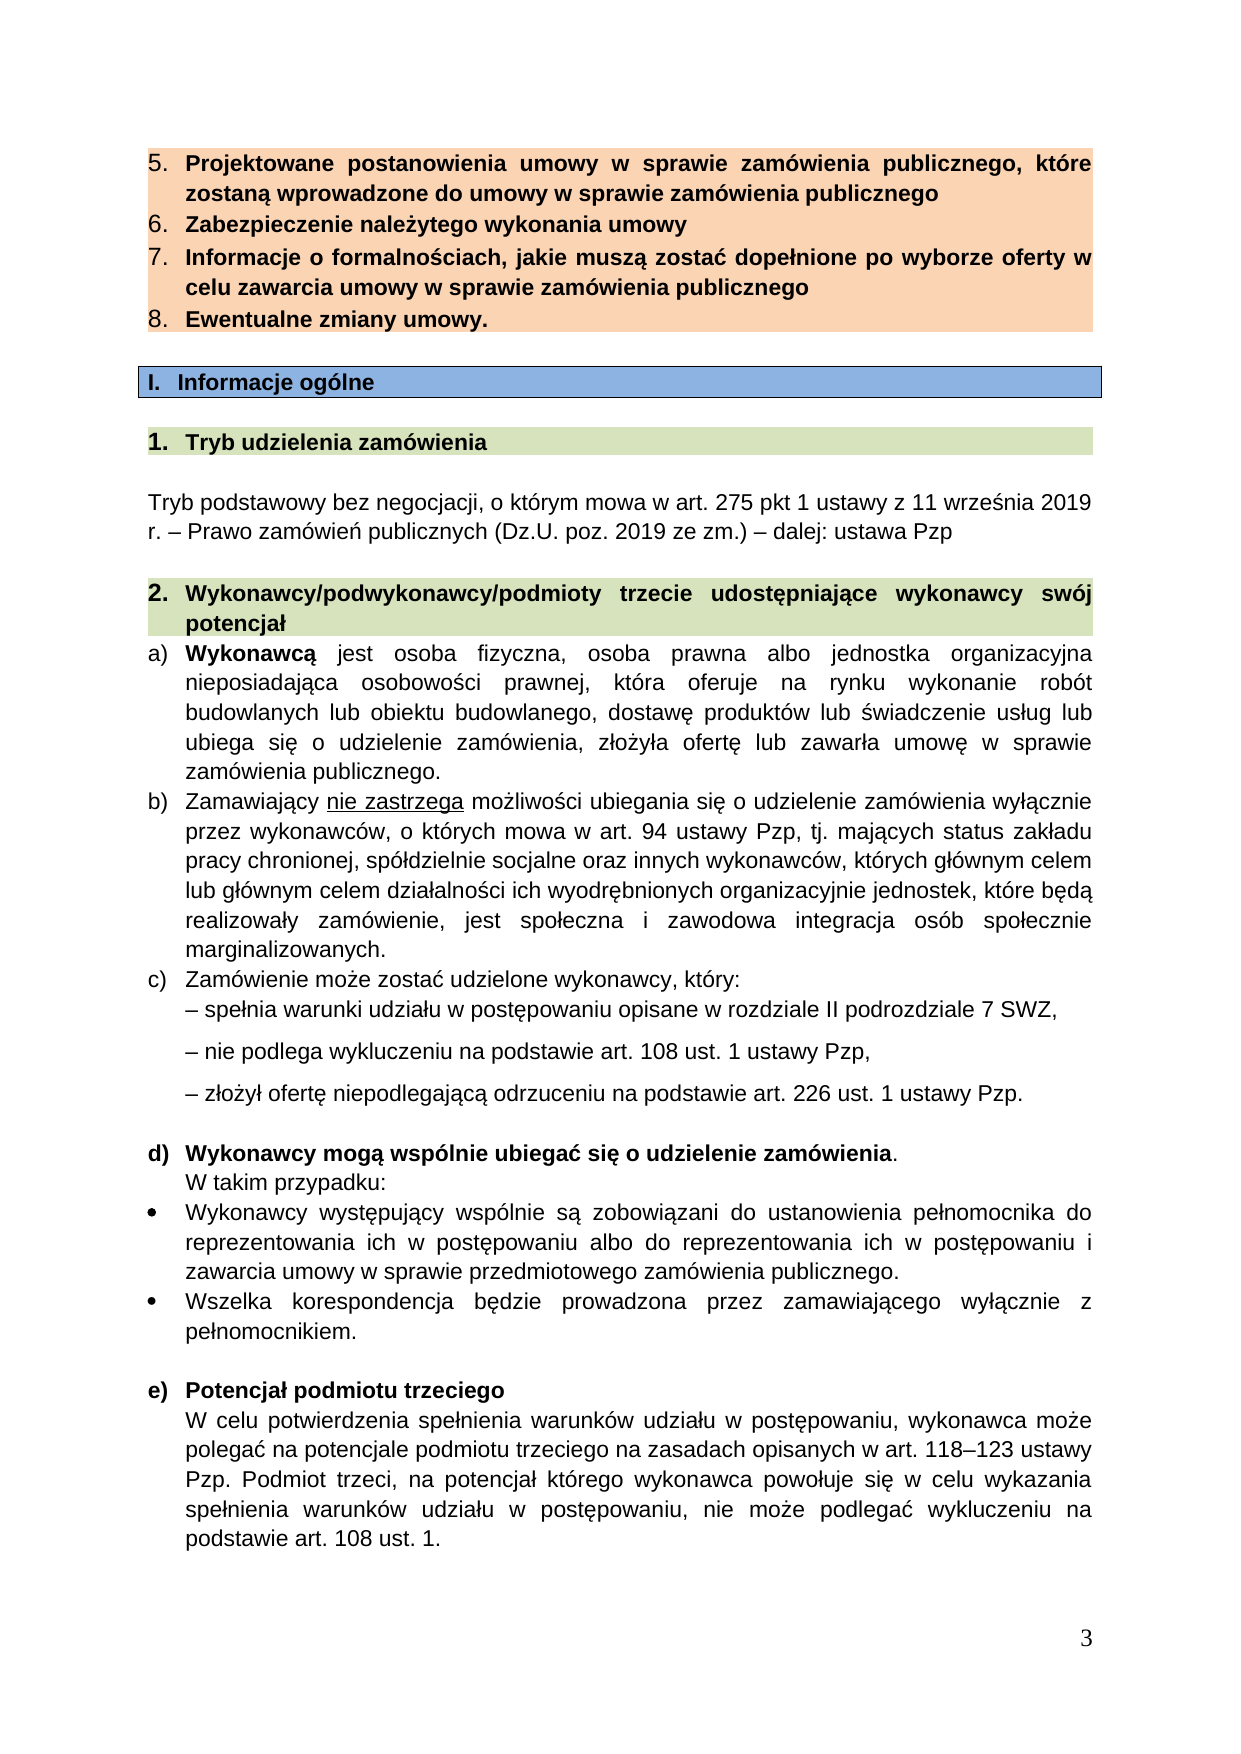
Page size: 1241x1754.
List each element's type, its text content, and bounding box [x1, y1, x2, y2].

list Wykonawcy mogą wspólnie ubiegać się o udzielenie zamówienia. [148, 1139, 1093, 1166]
list Projektowane postanowienia umowy w sprawie zamówienia publicznego, które zostaną wprowadzone do umowy w sprawie zamówienia publicznego [148, 148, 1093, 206]
list Zamówienie może zostać udzielone wykonawcy, który: [148, 966, 1093, 992]
list Wykonawcą jest osoba fizyczna, osoba prawna albo jednostka organizacyjna nieposiadająca osobowości prawnej, która oferuje na rynku wykonanie robót budowlanych lub obiektu budowlanego, dostawę produktów lub świadczenie usług lub ubiega się o udzielenie zamówienia, złożyła ofertę lub zawarła umowę w sprawie zamówienia publicznego. [148, 639, 1093, 784]
list Ewentualne zmiany umowy. [148, 303, 1093, 332]
text – spełnia warunki udziału w postępowaniu opisane w rozdziale II podrozdziale 7 SWZ, [185, 996, 1093, 1022]
list Informacje o formalnościach, jakie muszą zostać dopełnione po wyborze oferty w celu zawarcia umowy w sprawie zamówienia publicznego [148, 242, 1093, 300]
text – nie podlega wykluczeniu na podstawie art. 108 ust. 1 ustawy Pzp, [148, 1038, 1093, 1064]
list Potencjał podmiotu trzeciego [148, 1377, 1093, 1403]
list Informacje ogólne [139, 367, 1101, 397]
list Zabezpieczenie należytego wykonania umowy [148, 209, 1093, 238]
text – złożył ofertę niepodlegającą odrzuceniu na podstawie art. 226 ust. 1 ustawy Pzp. [185, 1080, 1093, 1106]
list Zamawiający nie zastrzega możliwości ubiegania się o udzielenie zamówienia wyłącznie przez wykonawców, o których mowa w art. 94 ustawy Pzp, tj. mających status zakładu pracy chronionej, spółdzielnie socjalne oraz innych wykonawców, których głównym celem lub głównym celem działalności ich wyodrębnionych organizacyjnie jednostek, które będą realizowały zamówienie, jest społeczna i zawodowa integracja osób społecznie marginalizowanych. [148, 788, 1093, 963]
list Wykonawcy występujący wspólnie są zobowiązani do ustanowienia pełnomocnika do reprezentowania ich w postępowaniu albo do reprezentowania ich w postępowaniu i zawarcia umowy w sprawie przedmiotowego zamówienia publicznego. [148, 1199, 1093, 1284]
list Wszelka korespondencja będzie prowadzona przez zamawiającego wyłącznie z pełnomocnikiem. [148, 1288, 1093, 1344]
list Wykonawcy/podwykonawcy/podmioty trzecie udostępniające wykonawcy swój potencjał [148, 578, 1093, 636]
list Tryb udzielenia zamówienia [148, 427, 1093, 455]
text W takim przypadku: [185, 1169, 1093, 1196]
text Tryb podstawowy bez negocjacji, o którym mowa w art. 275 pkt 1 ustawy z 11 września 2019 r. – Prawo zamówień publicznych (Dz.U. poz. 2019 ze zm.) – dalej: ustawa Pzp [148, 489, 1093, 545]
text W celu potwierdzenia spełnienia warunków udziału w postępowaniu, wykonawca może polegać na potencjale podmiotu trzeciego na zasadach opisanych w art. 118–123 ustawy Pzp. Podmiot trzeci, na potencjał którego wykonawca powołuje się w celu wykazania spełnienia warunków udziału w postępowaniu, nie może podlegać wykluczeniu na podstawie art. 108 ust. 1. [185, 1407, 1093, 1552]
